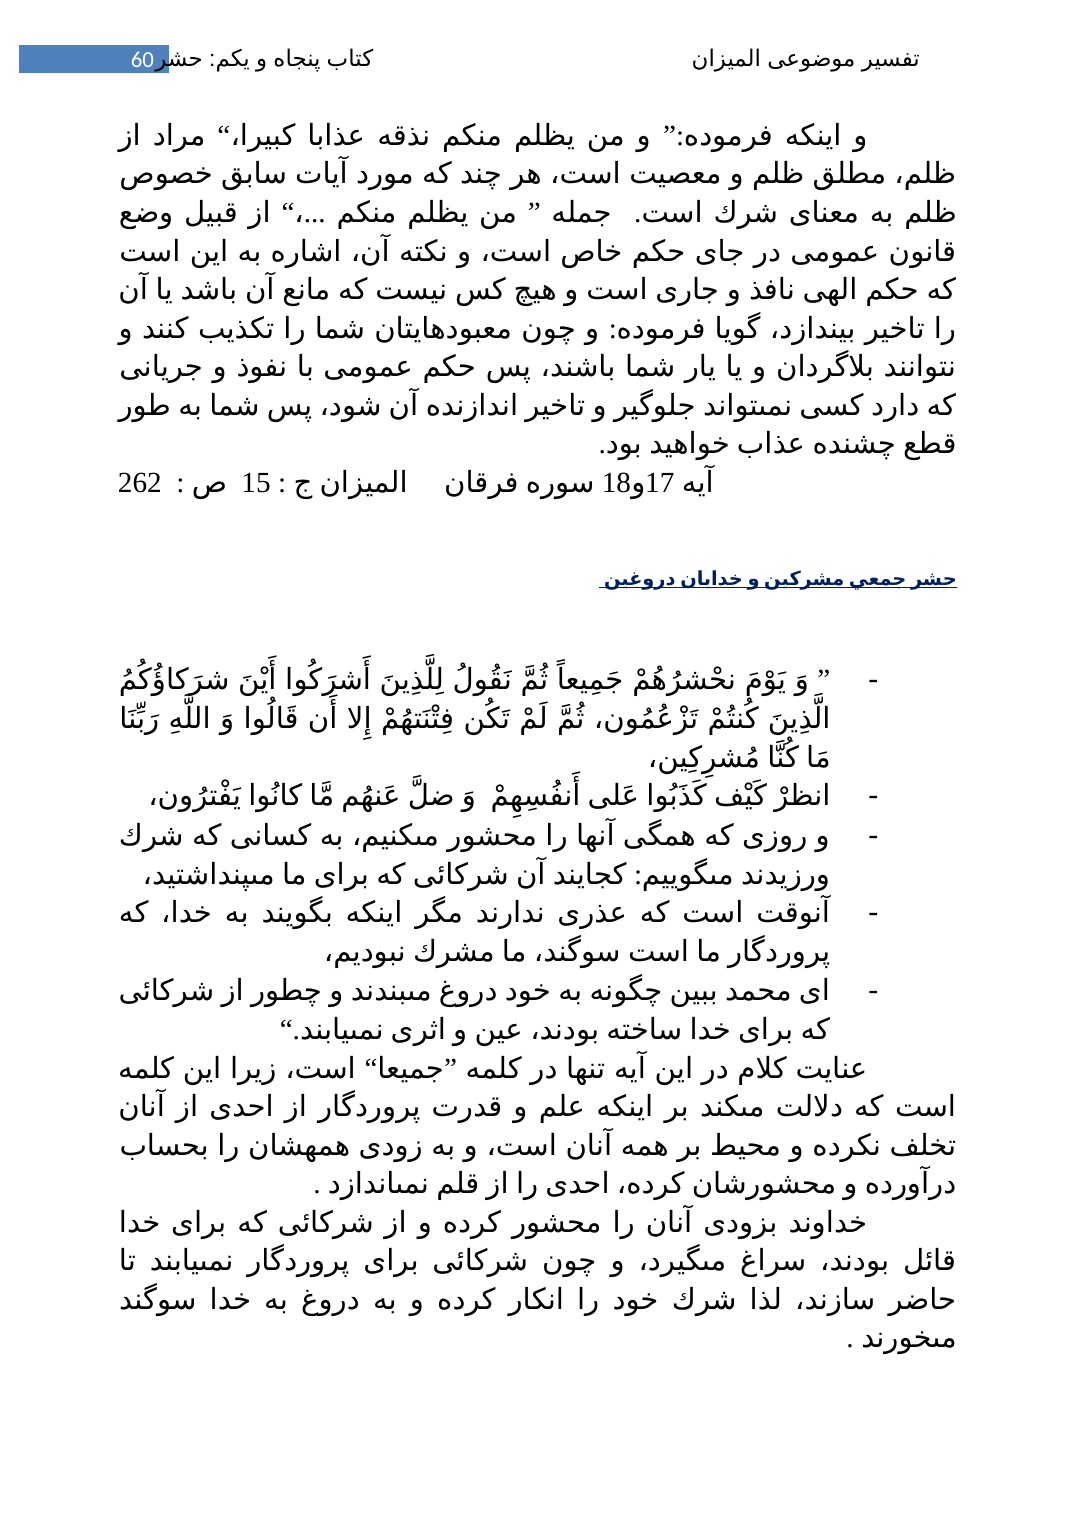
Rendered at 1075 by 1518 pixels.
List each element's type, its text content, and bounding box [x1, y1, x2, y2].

list ” وَ يَوْمَ نحْشرُهُمْ جَمِيعاً ثُمَّ نَقُولُ لِلَّذِينَ أَشرَكُوا أَيْنَ شرَكاؤُكُمُ الَّذِينَ كُنتُمْ تَزْعُمُون، ثُمَّ لَمْ تَكُن فِتْنَتهُمْ إِلا أَن قَالُوا وَ اللَّهِ رَبِّنَا مَا كُنَّا مُشرِكِين، [118, 662, 868, 773]
text عنايت كلام در اين آيه تنها در كلمه ”جميعا“ است، زيرا اين كلمه است كه دلالت مى‏كند بر اينكه علم و قدرت پروردگار از احدى از آنان تخلف نكرده و محيط بر همه آنان است، و به زودى همه‏شان را بحساب درآورده و محشورشان كرده، احدى را از قلم نمى‏اندازد . [118, 1051, 957, 1200]
list انظرْ كَيْف كَذَبُوا عَلى أَنفُسِهِمْ وَ ضلَّ عَنهُم مَّا كانُوا يَفْترُون، [118, 778, 868, 813]
list اى محمد ببين چگونه به خود دروغ مى‏بندند و چطور از شركائى كه براى خدا ساخته بودند، عين و اثرى نمى‏يابند.“ [118, 973, 868, 1046]
list و روزى كه همگى آنها را محشور مى‏كنيم، به كسانى كه شرك ورزيدند مى‏گوييم: كجايند آن شركائى كه براى ما مى‏پنداشتيد، [118, 818, 868, 890]
subtitle حشر جمعي مشركين و خدايان دروغين [118, 567, 957, 605]
text خداوند بزودى آنان را محشور كرده و از شركائى كه براى خدا قائل بودند، سراغ مى‏گيرد، و چون شركائى براى پروردگار نمى‏يابند تا حاضر سازند، لذا شرك خود را انكار كرده و به دروغ به خدا سوگند مى‏خورند . [118, 1205, 957, 1354]
text آيه 17و18 سوره فرقان الميزان ج : 15 ص : 262 [118, 465, 957, 498]
list آنوقت است كه عذرى ندارند مگر اينكه بگويند به خدا، كه پروردگار ما است سوگند، ما مشرك نبوديم، [118, 895, 868, 968]
text و اينكه فرموده:” و من يظلم منكم نذقه عذابا كبيرا،“ مراد از ظلم، مطلق ظلم و معصيت است، هر چند كه مورد آيات سابق خصوص ظلم به معناى شرك است. جمله ” من يظلم منكم ...،“ از قبيل وضع قانون عمومى در جاى حكم خاص است، و نكته آن، اشاره به اين است كه حكم الهى نافذ و جارى است و هيچ كس نيست كه مانع آن باشد يا آن را تاخير بيندازد، گويا فرموده: و چون معبودهايتان شما را تكذيب كنند و نتوانند بلاگردان و يا يار شما باشند، پس حكم عمومى با نفوذ و جريانى كه دارد كسى نمى‏تواند جلوگير و تاخير اندازنده آن شود، پس شما به طور قطع چشنده عذاب خواهيد بود. [118, 118, 957, 460]
